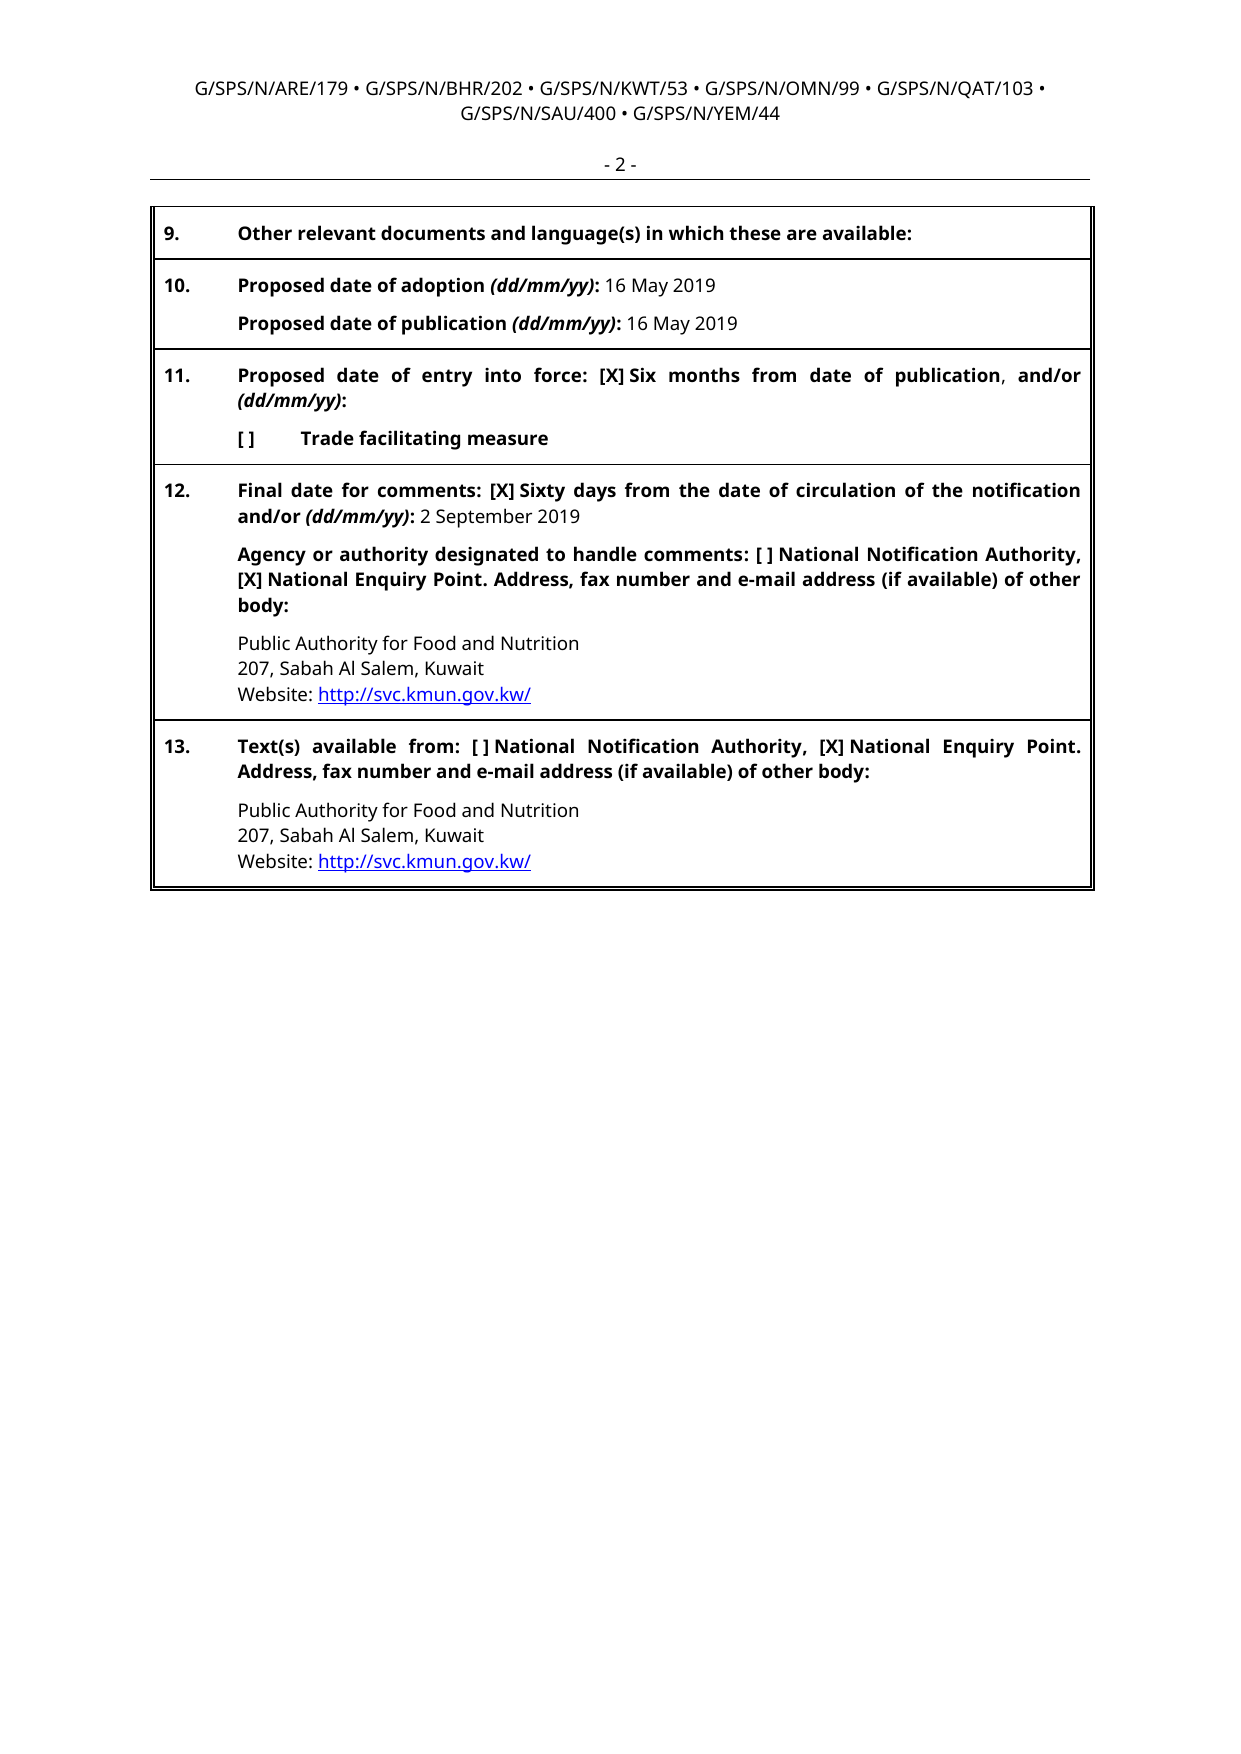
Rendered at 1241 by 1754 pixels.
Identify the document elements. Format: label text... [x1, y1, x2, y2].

table_cell 11. [155, 350, 226, 463]
table_cell 12. [155, 465, 226, 719]
table_cell Other relevant documents and language(s) in which these are available: [226, 207, 1090, 258]
table_cell 10. [155, 260, 226, 348]
table_cell Final date for comments: [X] Sixty days from the date of circulation of the notification and/or (dd/mm/yy): 2 September 2019 Agency or authority designated to handle comments: [ ] National Notification Authority, [X] National Enquiry Point. Address, fax number and e-mail address (if available) of other body: Public Authority for Food and Nutrition 207, Sabah Al Salem, Kuwait Website: http://svc.kmun.gov.kw/ [226, 465, 1090, 719]
table_cell 9. [155, 207, 226, 258]
table_cell 13. [155, 721, 226, 886]
table_cell Proposed date of adoption (dd/mm/yy): 16 May 2019 Proposed date of publication (dd/mm/yy): 16 May 2019 [226, 260, 1090, 348]
table_cell Proposed date of entry into force: [X] Six months from date of publication, and/or (dd/mm/yy): [ ] Trade facilitating measure [226, 350, 1090, 463]
table_cell Text(s) available from: [ ] National Notification Authority, [X] National Enquiry Point. Address, fax number and e-mail address (if available) of other body: Public Authority for Food and Nutrition 207, Sabah Al Salem, Kuwait Website: http://svc.kmun.gov.kw/ [226, 721, 1090, 886]
